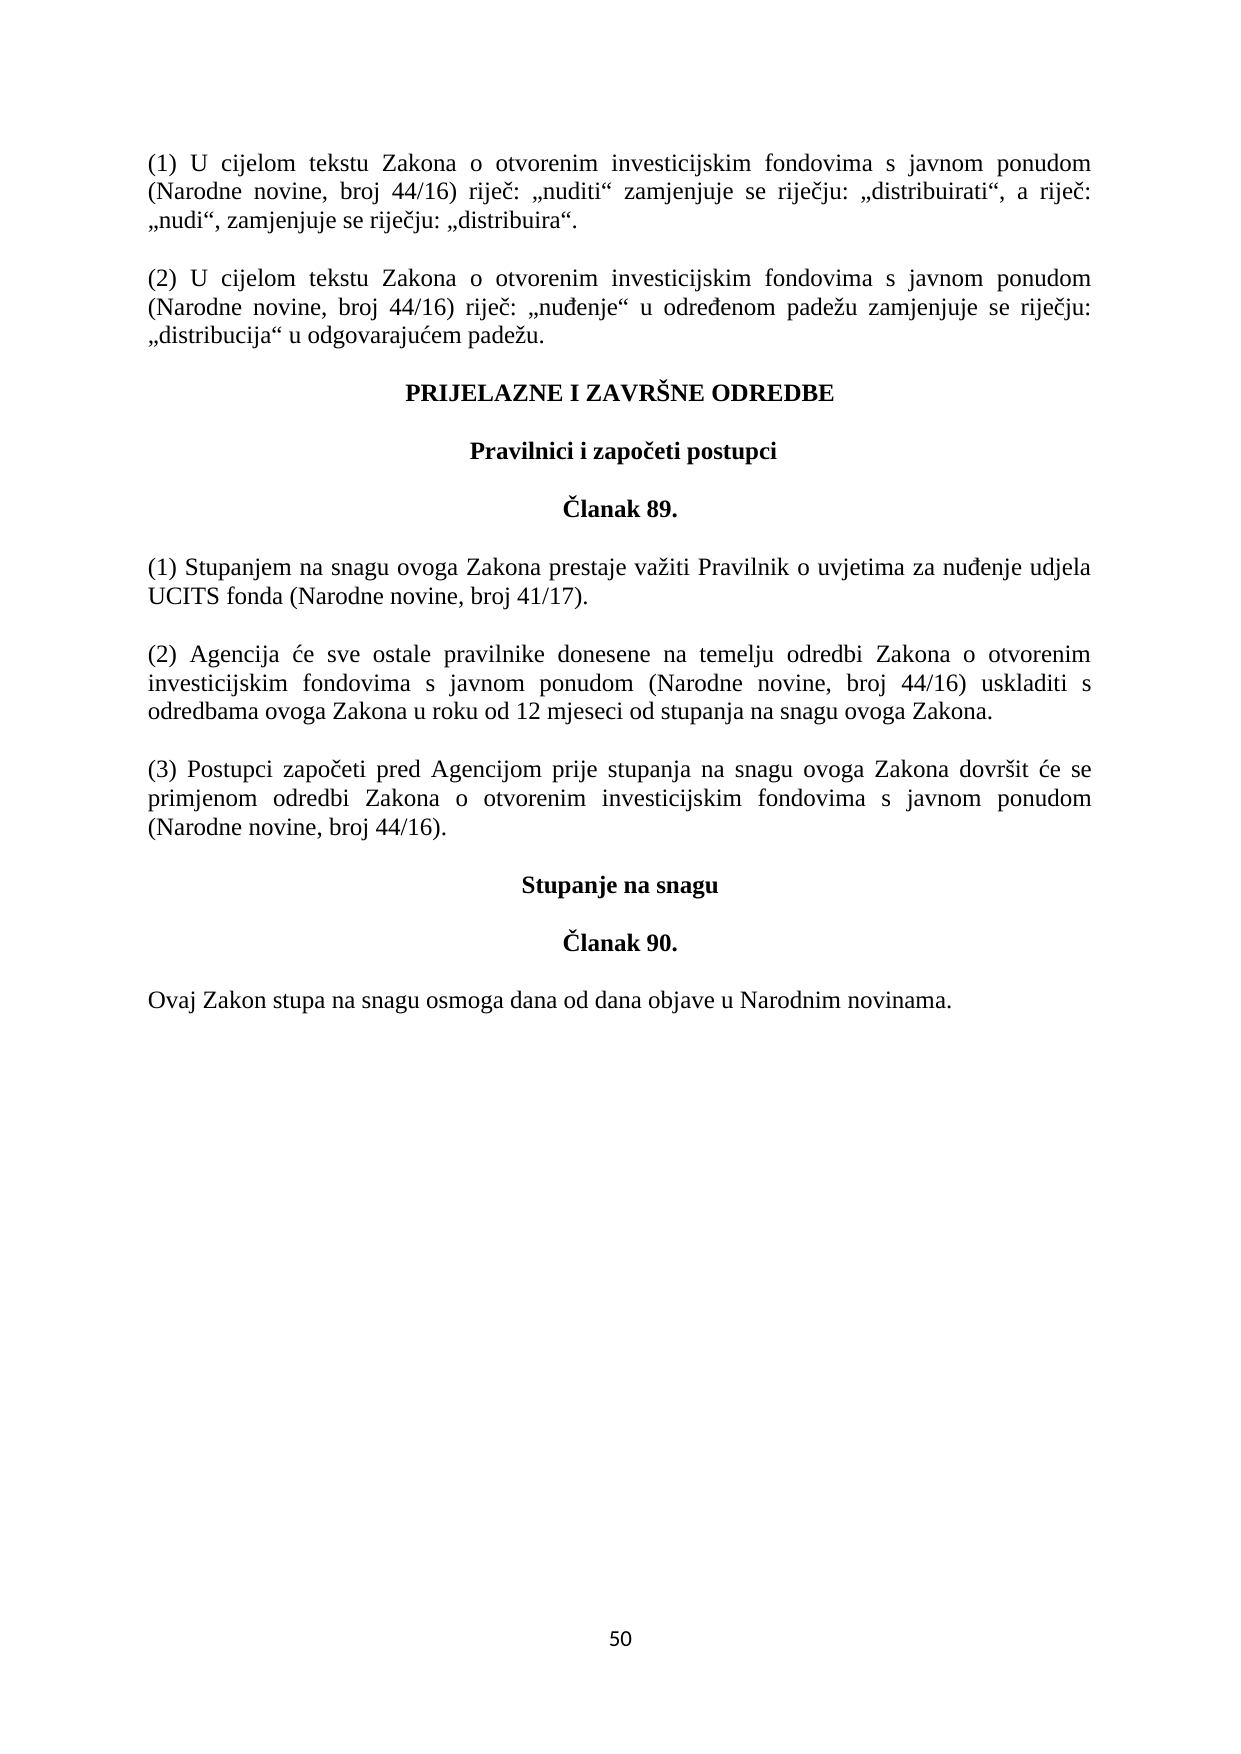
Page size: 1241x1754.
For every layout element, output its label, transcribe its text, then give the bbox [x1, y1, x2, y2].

subtitle Članak 89. [148, 494, 1092, 523]
subtitle (3) Postupci započeti pred Agencijom prije stupanja na snagu ovoga Zakona dovršit će se primjenom odredbi Zakona o otvorenim investicijskim fondovima s javnom ponudom (Narodne novine, broj 44/16). [148, 754, 1092, 841]
subtitle Članak 90. [148, 928, 1092, 956]
text (1) U cijelom tekstu Zakona o otvorenim investicijskim fondovima s javnom ponudom (Narodne novine, broj 44/16) riječ: „nuditi“ zamjenjuje se riječju: „distribuirati“, a riječ: „nudi“, zamjenjuje se riječju: „distribuira“. [148, 148, 1092, 234]
text (2) U cijelom tekstu Zakona o otvorenim investicijskim fondovima s javnom ponudom (Narodne novine, broj 44/16) riječ: „nuđenje“ u određenom padežu zamjenjuje se riječju: „distribucija“ u odgovarajućem padežu. [148, 263, 1092, 349]
text PRIJELAZNE I ZAVRŠNE ODREDBE [148, 378, 1092, 407]
subtitle (1) Stupanjem na snagu ovoga Zakona prestaje važiti Pravilnik o uvjetima za nuđenje udjela UCITS fonda (Narodne novine, broj 41/17). [148, 552, 1092, 610]
subtitle Stupanje na snagu [148, 870, 1092, 898]
subtitle Pravilnici i započeti postupci [148, 436, 1092, 465]
text Ovaj Zakon stupa na snagu osmoga dana od dana objave u Narodnim novinama. [148, 986, 1092, 1014]
subtitle (2) Agencija će sve ostale pravilnike donesene na temelju odredbi Zakona o otvorenim investicijskim fondovima s javnom ponudom (Narodne novine, broj 44/16) uskladiti s odredbama ovoga Zakona u roku od 12 mjeseci od stupanja na snagu ovoga Zakona. [148, 639, 1092, 725]
